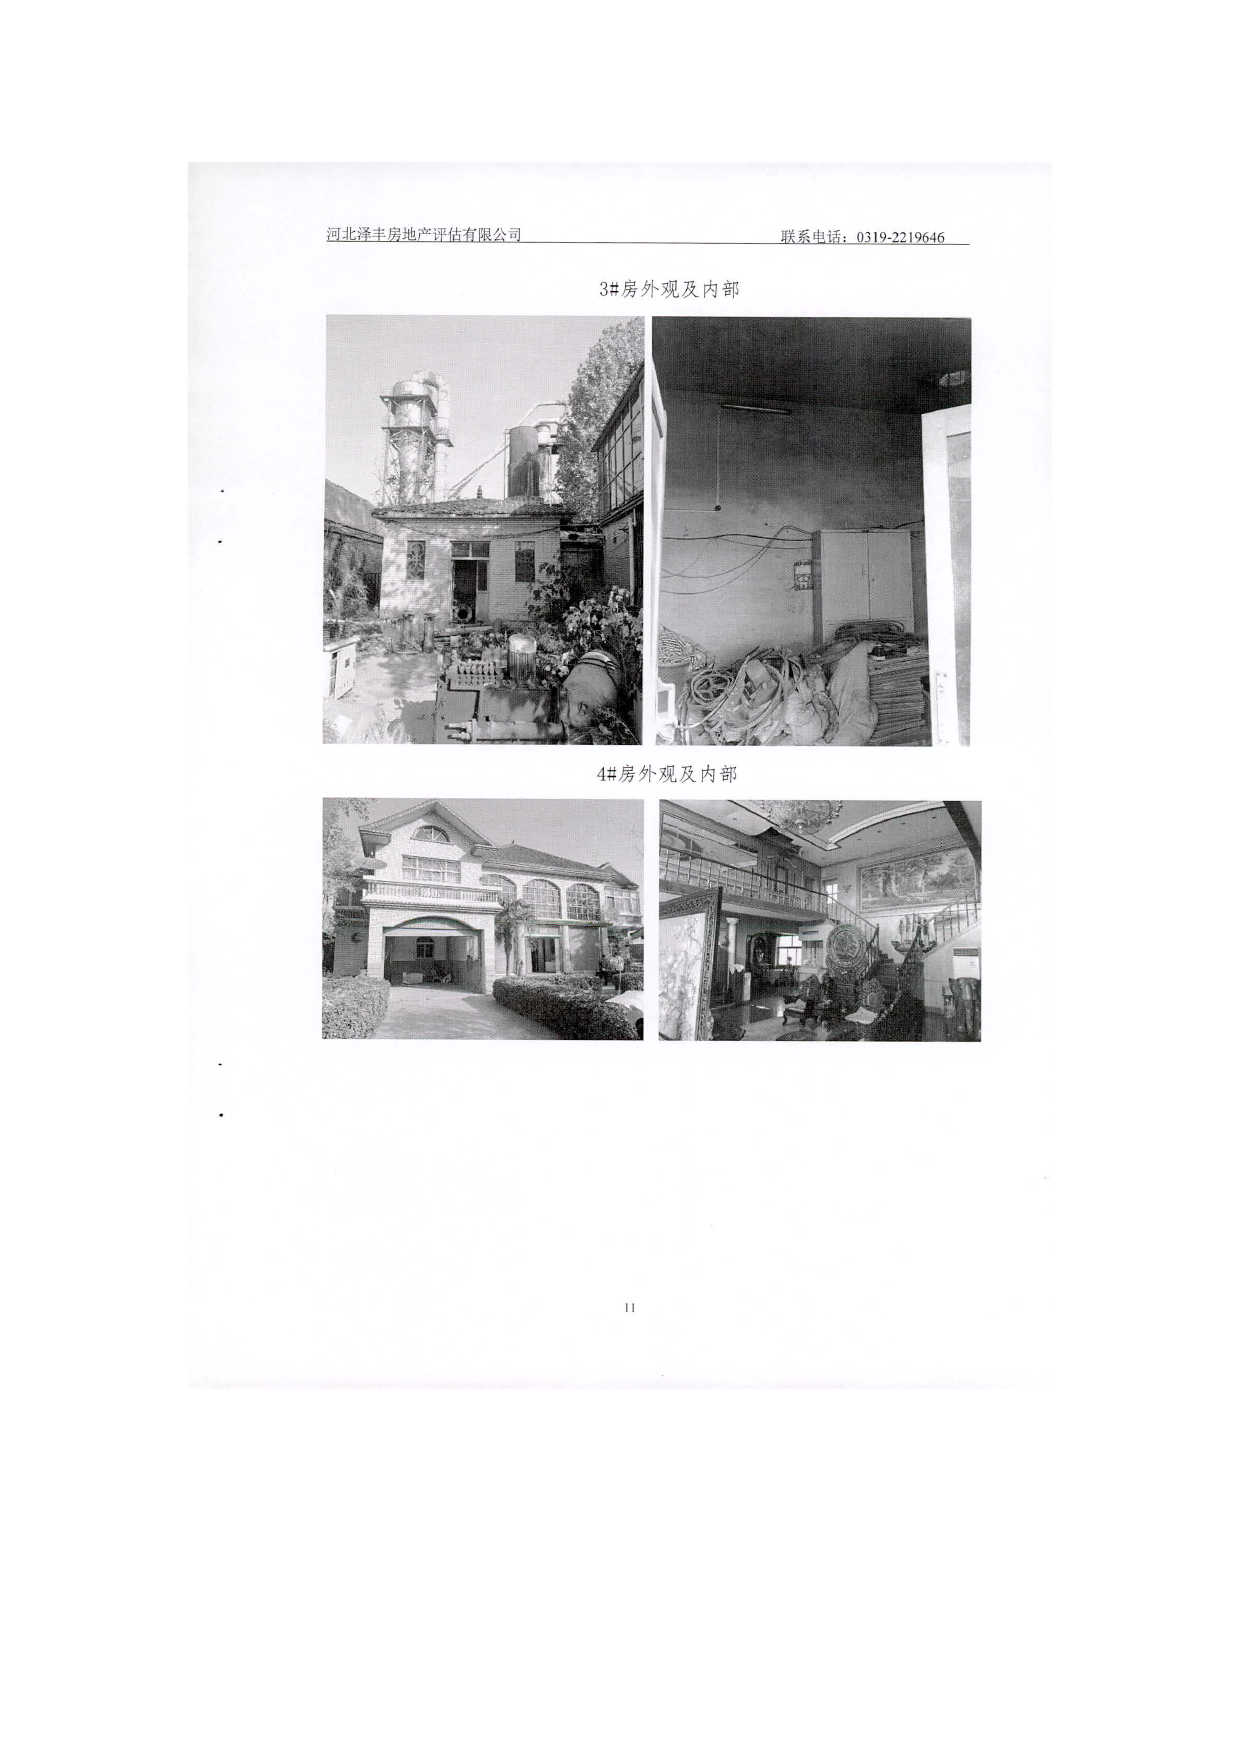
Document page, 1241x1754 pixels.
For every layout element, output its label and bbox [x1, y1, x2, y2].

picture [187, 162, 1053, 1389]
